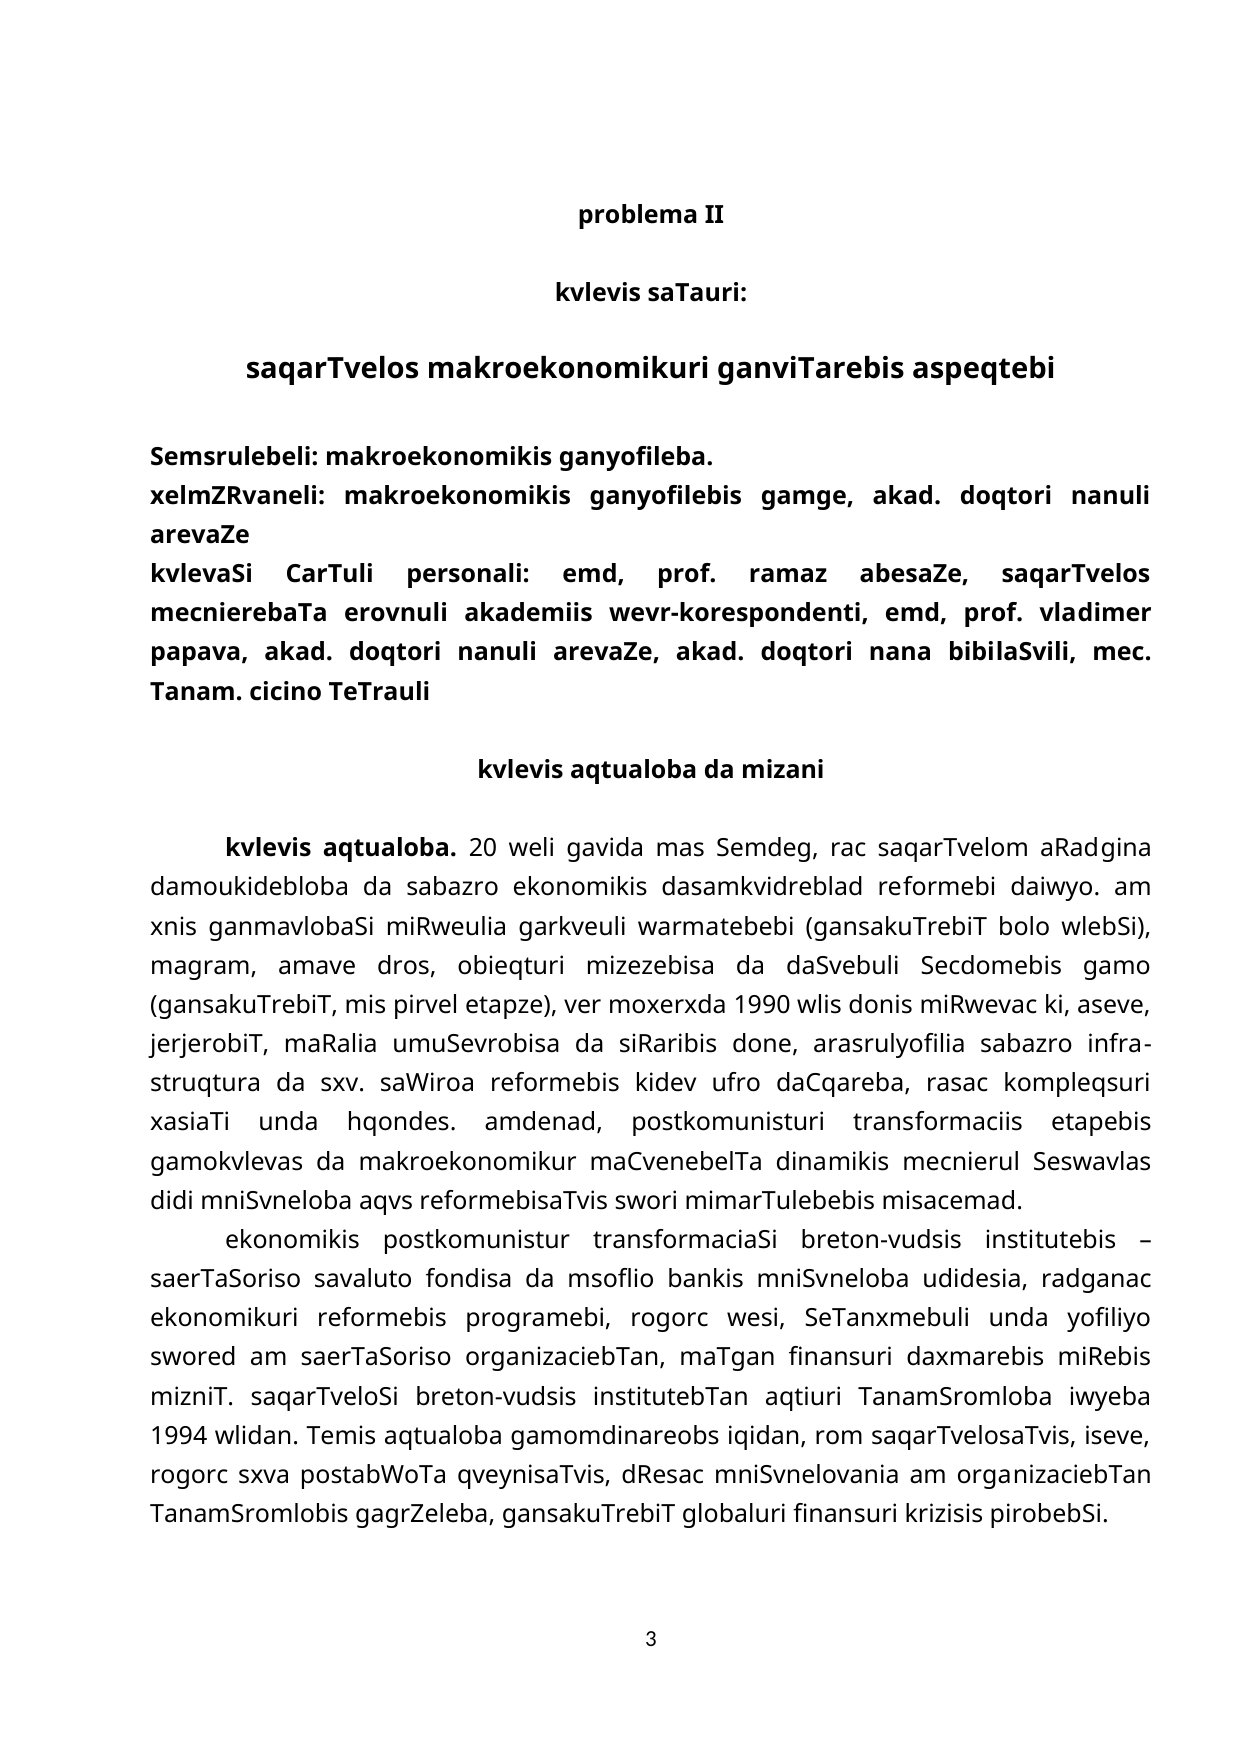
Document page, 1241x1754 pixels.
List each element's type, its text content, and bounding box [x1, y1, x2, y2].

text kvlevis aqtualoba da mizani [150, 752, 1152, 786]
text saqarTvelos makroekonomikuri ganviTarebis aspeqtebi [150, 347, 1152, 387]
text problema II [150, 196, 1152, 231]
text kvlevaSi CarTuli personali: emd, prof. ramaz abesaZe, saqarTvelos mecnierebaTa erovnuli akademiis wevr-korespondenti, emd, prof. vladimer papava, akad. doqtori nanuli arevaZe, akad. doqtori nana bibilaSvili, mec. Tanam. cicino TeTrauli [150, 556, 1152, 707]
text ekonomikis postkomunistur transformaciaSi breton-vudsis institutebis – saerTaSoriso savaluto fondisa da msoflio bankis mniSvneloba udidesia, radganac ekonomikuri reformebis programebi, rogorc wesi, SeTanxmebuli unda yofiliyo swored am saerTaSoriso organizaciebTan, maTgan finansuri daxmarebis miRebis mizniT. saqarTveloSi breton-vudsis institutebTan aqtiuri TanamSromloba iwyeba 1994 wlidan. Temis aqtualoba gamomdinareobs iqidan, rom saqarTvelosaTvis, iseve, rogorc sxva postabWoTa qveynisaTvis, dResac mniSvnelovania am organizaciebTan TanamSromlobis gagrZeleba, gansakuTrebiT globaluri finansuri krizisis pirobebSi. [150, 1222, 1152, 1530]
text xelmZRvaneli: makroekonomikis ganyofilebis gamge, akad. doqtori nanuli arevaZe [150, 477, 1152, 551]
text kvlevis aqtualoba. 20 weli gavida mas Semdeg, rac saqarTvelom aRadgina damoukidebloba da sabazro ekonomikis dasamkvidreblad reformebi daiwyo. am xnis ganmavlobaSi miRweulia garkveuli warmatebebi (gansakuTrebiT bolo wlebSi), magram, amave dros, obieqturi mizezebisa da daSvebuli Secdomebis gamo (gansakuTrebiT, mis pirvel etapze), ver moxerxda 1990 wlis donis miRwevac ki, aseve, jerjerobiT, maRalia umuSevrobisa da siRaribis done, arasrulyofilia sabazro infrastruqtura da sxv. saWiroa reformebis kidev ufro daCqareba, rasac kompleqsuri xasiaTi unda hqondes. amdenad, postkomunisturi transformaciis etapebis gamokvlevas da makroekonomikur maCvenebelTa dinamikis mecnierul Seswavlas didi mniSvneloba aqvs reformebisaTvis swori mimarTulebebis misacemad. [150, 830, 1152, 1216]
text Semsrulebeli: makroekonomikis ganyofileba. [150, 438, 1152, 472]
text kvlevis saTauri: [150, 275, 1152, 309]
